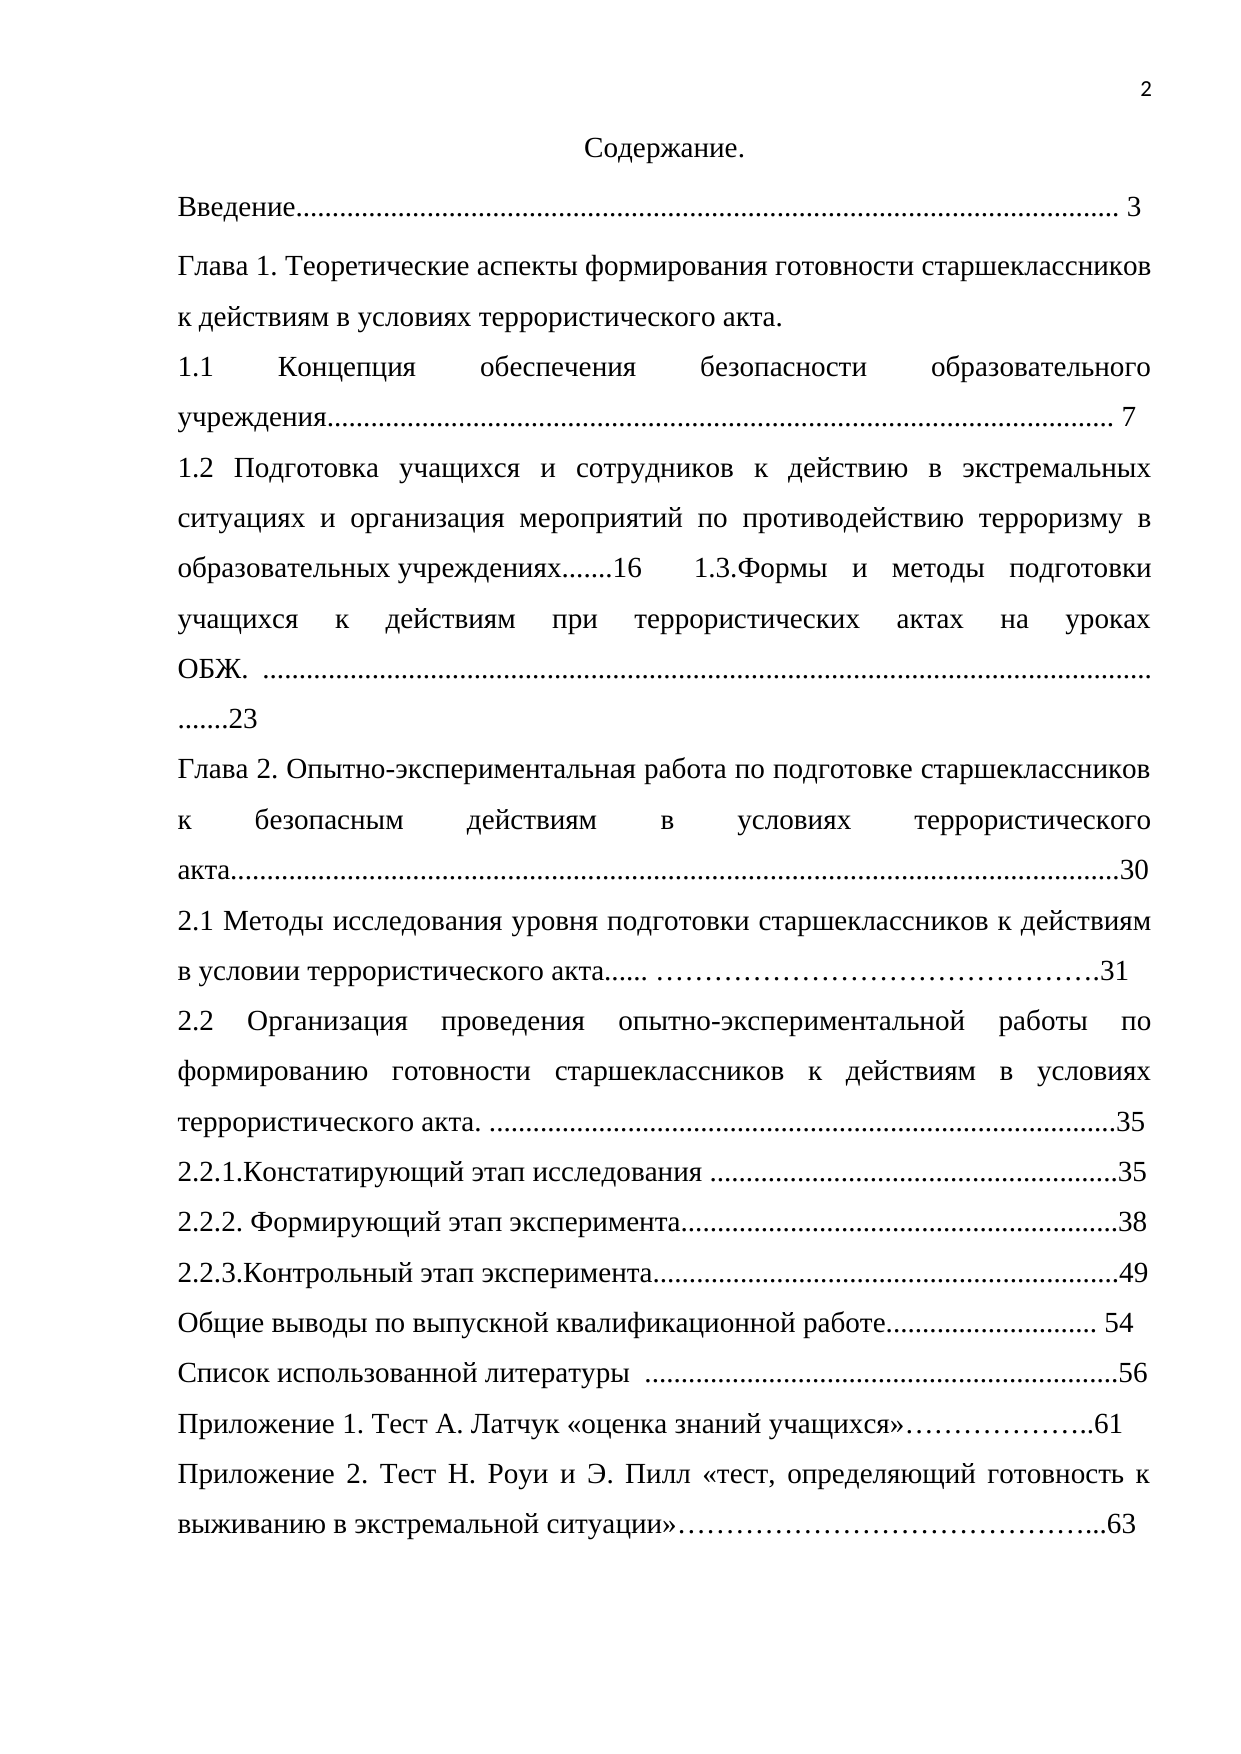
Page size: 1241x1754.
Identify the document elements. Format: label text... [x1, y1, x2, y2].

text 2.2.3.Контрольный этап эксперимента................................................................49 [177, 1255, 1152, 1288]
text 2.1 Методы исследования уровня подготовки старшеклассников к действиям в условии террористического акта...... ……………………………………….31 [177, 903, 1152, 986]
text 2.2.2. Формирующий этап эксперимента............................................................38 [177, 1204, 1152, 1238]
text Содержание. [177, 130, 1152, 163]
text Приложение 1. Тест А. Латчук «оценка знаний учащихся»………………..61 [177, 1406, 1152, 1439]
text Глава 2. Опытно-экспериментальная работа по подготовке старшеклассников к безопасным действиям в условиях террористического акта..........................................................................................................................30 [177, 752, 1152, 886]
text Приложение 2. Тест Н. Роуи и Э. Пилл «тест, определяющий готовность к выживанию в экстремальной ситуации»……………………………………...63 [177, 1456, 1152, 1540]
text Общие выводы по выпускной квалификационной работе............................. 54 [177, 1305, 1152, 1339]
text Список использованной литературы .................................................................56 [177, 1355, 1152, 1389]
text 2.2 Организация проведения опытно-экспериментальной работы по формированию готовности старшеклассников к действиям в условиях террористического акта. ......................................................................................35 [177, 1003, 1152, 1137]
text Введение................................................................................................................. 3 [177, 189, 1152, 223]
text Глава 1. Теоретические аспекты формирования готовности старшеклассников к действиям в условиях террористического акта. [177, 248, 1152, 332]
text 2.2.1.Констатирующий этап исследования ........................................................35 [177, 1154, 1152, 1188]
text 1.2 Подготовка учащихся и сотрудников к действию в экстремальных ситуациях и организация мероприятий по противодействию терроризму в образовательных учреждениях.......16 1.3.Формы и методы подготовки учащихся к действиям при террористических актах на уроках ОБЖ. .................................................................................................................................23 [177, 450, 1152, 735]
text 1.1 Концепция обеспечения безопасности образовательного учреждения............................................................................................................ 7 [177, 349, 1152, 433]
